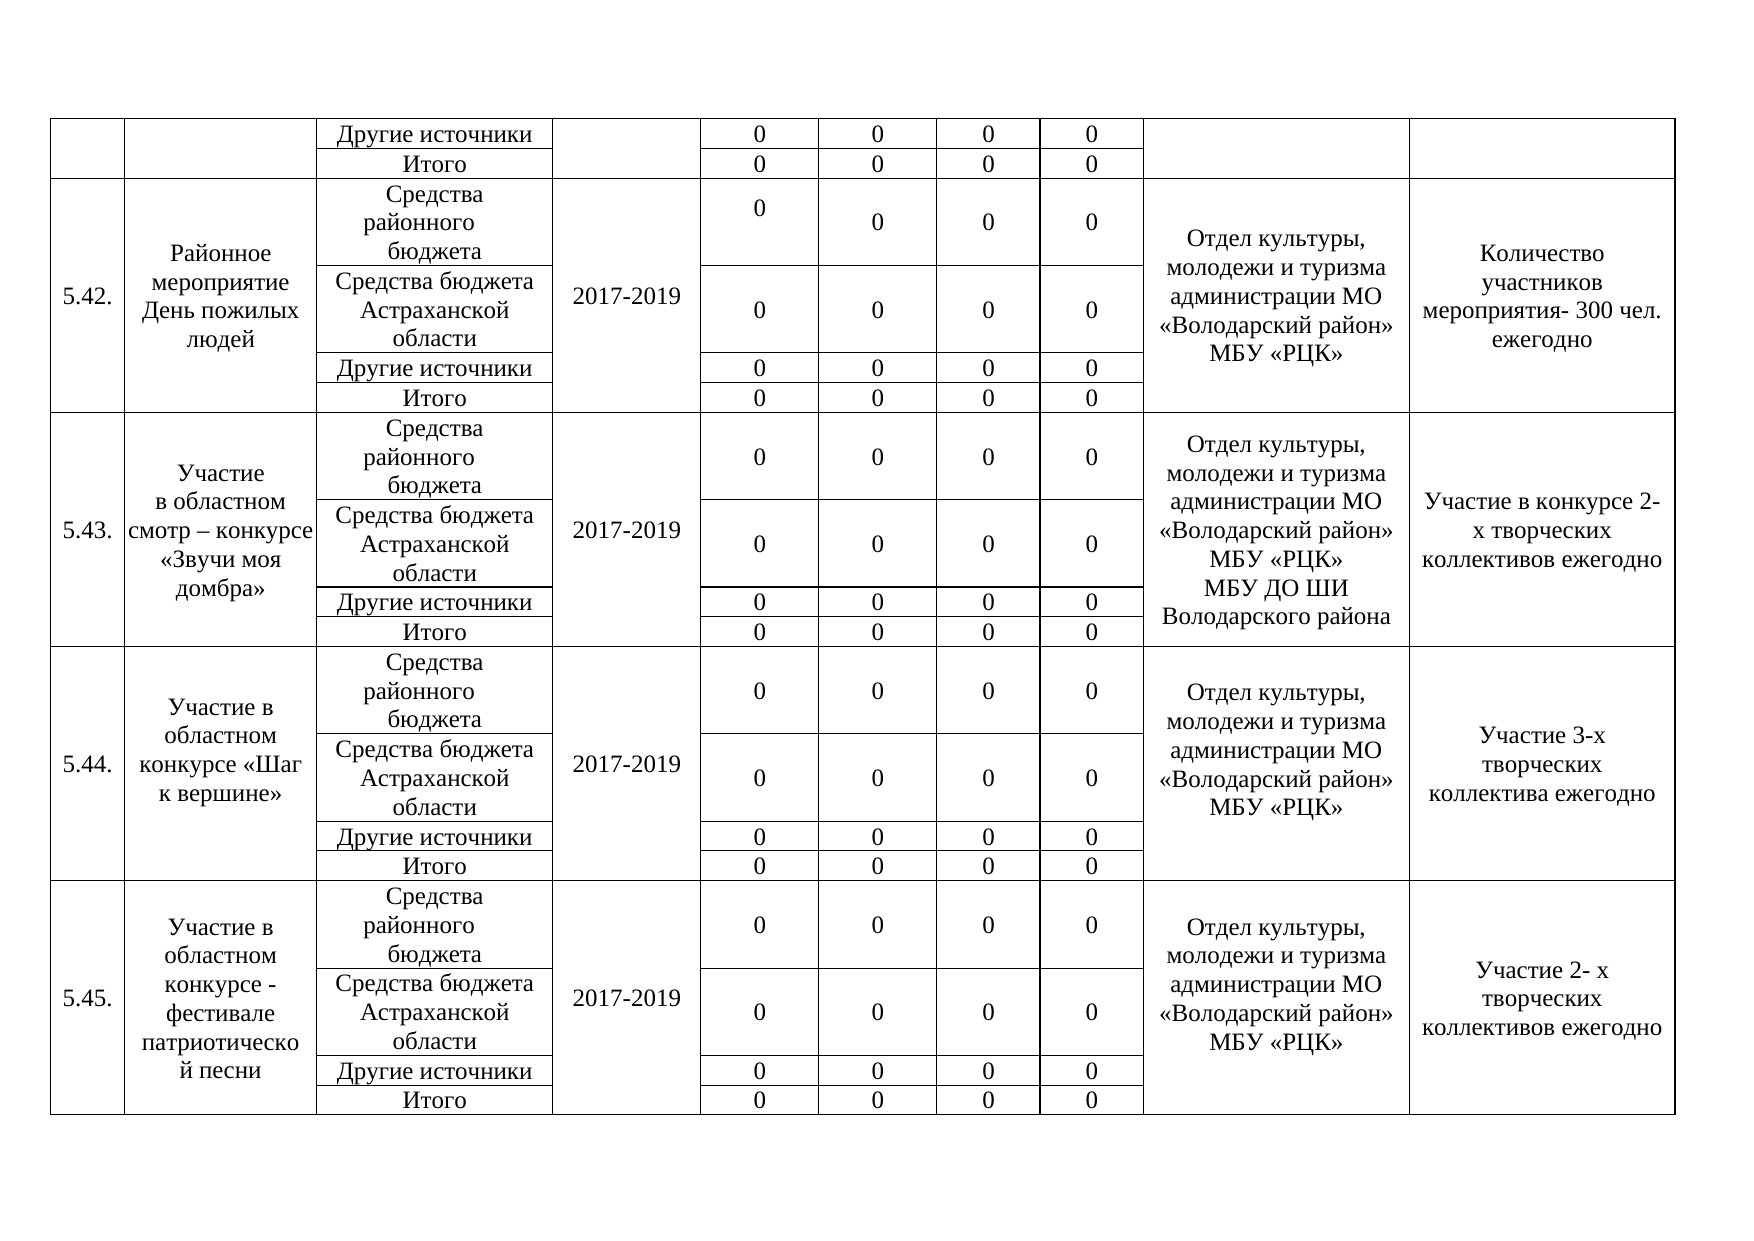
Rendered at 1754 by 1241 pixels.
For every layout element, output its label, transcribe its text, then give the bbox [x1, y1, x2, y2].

table_cell Средства бюджета Астраханской области [317, 266, 552, 352]
table_cell 0 [819, 647, 936, 733]
table_cell 2017-2019 [553, 881, 700, 1114]
table_cell 0 [937, 588, 1039, 616]
table_cell 0 [819, 413, 936, 499]
table_cell Средства бюджета Астраханской области [317, 734, 552, 821]
table_cell Участие в областном конкурсе «Шаг к вершине» [125, 647, 316, 880]
table_cell 0 [819, 969, 936, 1055]
table_cell 0 [819, 851, 936, 880]
table_cell Участие в конкурсе 2-х творческих коллективов ежегодно [1410, 413, 1674, 646]
table_cell Участие в областном конкурсе - фестивале патриотической песни [125, 881, 316, 1114]
table_cell 0 [1041, 1086, 1143, 1114]
table_cell 0 [1041, 500, 1143, 586]
table_cell 0 [937, 969, 1039, 1055]
table_cell 0 [701, 617, 818, 646]
table_cell Средства районного бюджета [317, 413, 552, 499]
table_cell 0 [819, 1086, 936, 1114]
table_cell 0 [1041, 647, 1143, 733]
table_cell 0 [937, 881, 1039, 967]
table_cell 0 [937, 1056, 1039, 1084]
table_cell 0 [937, 413, 1039, 499]
table_cell 0 [1041, 179, 1143, 265]
table_cell 0 [819, 179, 936, 265]
table_cell 0 [701, 969, 818, 1055]
table_cell 2017-2019 [553, 179, 700, 412]
table_cell 0 [701, 588, 818, 616]
table_cell Итого [317, 383, 552, 412]
table_cell Итого [317, 149, 552, 178]
table_cell 0 [819, 588, 936, 616]
table_cell Другие источники [317, 119, 552, 148]
table_cell 0 [1041, 881, 1143, 967]
table_cell Отдел культуры, молодежи и туризма администрации МО «Володарский район» МБУ «РЦК» [1144, 647, 1409, 880]
table_cell 0 [819, 500, 936, 586]
table_cell 0 [937, 179, 1039, 265]
table_cell Другие источники [317, 822, 552, 850]
table_cell 0 [1041, 617, 1143, 646]
table_cell Другие источники [317, 353, 552, 382]
table_cell 0 [701, 1056, 818, 1084]
table_cell Средства бюджета Астраханской области [317, 969, 552, 1055]
table_cell 0 [701, 881, 818, 967]
table_cell 0 [937, 822, 1039, 850]
table_cell Районное мероприятие День пожилых людей [125, 179, 316, 412]
table_cell 0 [1041, 383, 1143, 412]
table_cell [1144, 179, 1409, 412]
table_cell 0 [937, 353, 1039, 382]
table_cell 0 [937, 851, 1039, 880]
table_cell 0 [701, 179, 818, 265]
table_cell 5.43. [51, 413, 124, 646]
table_cell 0 [1041, 353, 1143, 382]
table_cell 0 [701, 734, 818, 821]
table_cell 0 [701, 413, 818, 499]
table_cell Итого [317, 1086, 552, 1114]
table_cell 5.42. [51, 179, 124, 412]
table_cell Средства районного бюджета [317, 881, 552, 967]
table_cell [1144, 881, 1409, 1114]
table_cell 0 [1041, 149, 1143, 178]
table_cell Итого [317, 617, 552, 646]
table_cell 0 [1041, 969, 1143, 1055]
table_cell 0 [819, 149, 936, 178]
table_cell Участие 2- х творческих коллективов ежегодно [1410, 881, 1674, 1114]
table_cell Другие источники [317, 1056, 552, 1084]
table_cell 0 [1041, 851, 1143, 880]
table_cell 0 [819, 353, 936, 382]
table_cell Участие в областном смотр – конкурсе «Звучи моя домбра» [125, 413, 316, 646]
table_cell 0 [819, 734, 936, 821]
table_cell 0 [819, 383, 936, 412]
table_cell 0 [937, 1086, 1039, 1114]
table_cell 0 [701, 500, 818, 586]
table_cell 0 [937, 500, 1039, 586]
table_cell 0 [701, 647, 818, 733]
table_cell 0 [1041, 413, 1143, 499]
table_cell Средства районного бюджета [317, 179, 552, 265]
table_cell 5.44. [51, 647, 124, 880]
table_cell 0 [937, 617, 1039, 646]
table_cell 0 [937, 119, 1039, 148]
table_cell 0 [701, 851, 818, 880]
table_cell 0 [937, 647, 1039, 733]
table_cell Отдел культуры, молодежи и туризма администрации МО «Володарский район» МБУ «РЦК» МБУ ДО ШИ Володарского района [1144, 413, 1409, 646]
table_cell 0 [701, 119, 818, 148]
table_cell Другие источники [317, 588, 552, 616]
table_cell Участие 3-х творческих коллектива ежегодно [1410, 647, 1674, 880]
table_cell 2017-2019 [553, 647, 700, 880]
table_cell 0 [1041, 119, 1143, 148]
table_cell 2017-2019 [553, 413, 700, 646]
table_cell Средства районного бюджета [317, 647, 552, 733]
table_cell 0 [701, 149, 818, 178]
table_cell 0 [819, 881, 936, 967]
table_cell 0 [819, 617, 936, 646]
table_cell 5.45. [51, 881, 124, 1114]
table_cell Средства бюджета Астраханской области [317, 500, 552, 586]
table_cell 0 [937, 266, 1039, 352]
table_cell 0 [1041, 588, 1143, 616]
table_cell 0 [701, 383, 818, 412]
table_cell 0 [701, 266, 818, 352]
table_cell 0 [819, 119, 936, 148]
table_cell 0 [937, 149, 1039, 178]
table_cell 0 [937, 383, 1039, 412]
table_cell 0 [701, 353, 818, 382]
table_cell 0 [819, 822, 936, 850]
table_cell 0 [1041, 734, 1143, 821]
table_cell 0 [1041, 266, 1143, 352]
table_cell Итого [317, 851, 552, 880]
table_cell Количество участников мероприятия- 300 чел. ежегодно [1410, 179, 1674, 412]
table_cell 0 [701, 822, 818, 850]
table_cell 0 [701, 1086, 818, 1114]
table_cell 0 [1041, 1056, 1143, 1084]
table_cell 0 [819, 266, 936, 352]
table_cell 0 [1041, 822, 1143, 850]
table_cell 0 [937, 734, 1039, 821]
table_cell 0 [819, 1056, 936, 1084]
